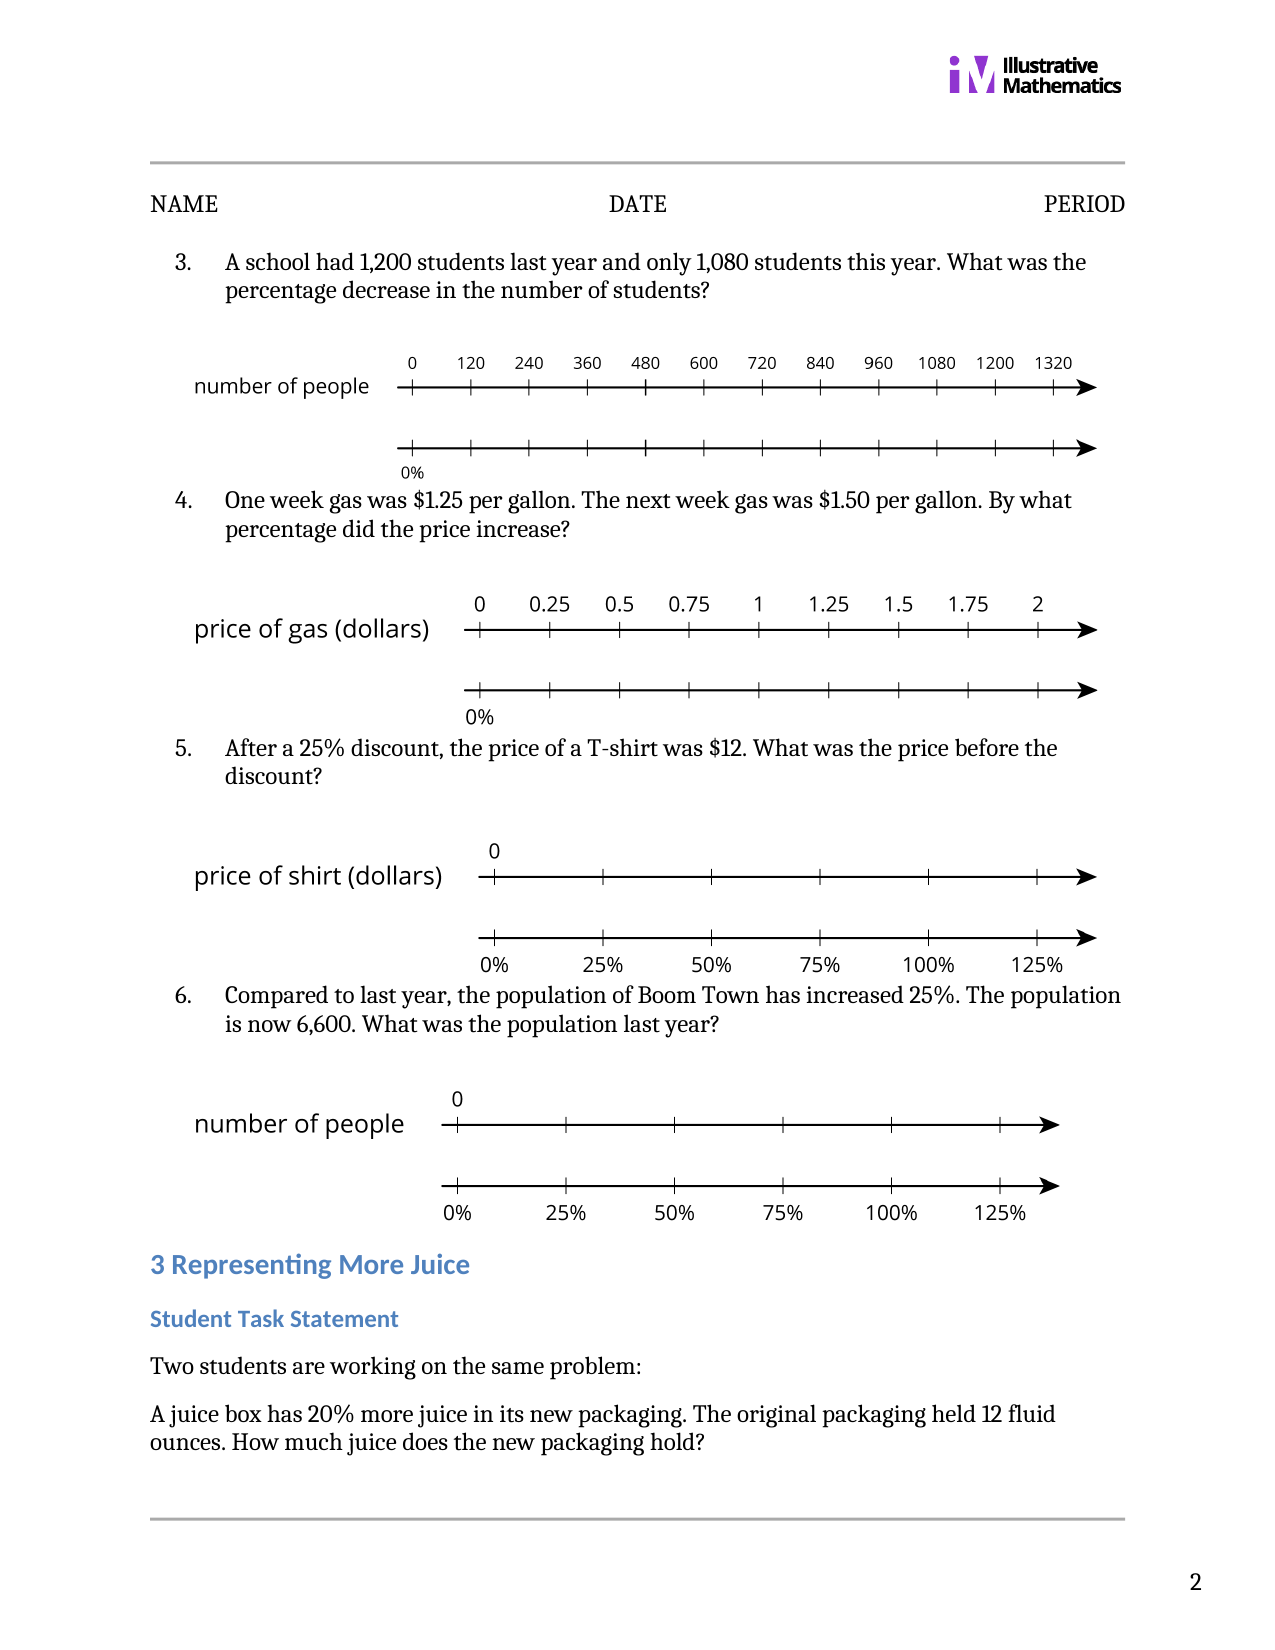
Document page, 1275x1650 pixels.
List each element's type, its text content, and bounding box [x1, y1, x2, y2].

list One week gas was $1.25 per gallon. The next week gas was $1.50 per gallon. By what percentage did the price increase? [175, 486, 1125, 544]
picture [949, 55, 1121, 93]
text Two students are working on the same problem: [150, 1352, 1125, 1381]
list Compared to last year, the population of Boom Town has increased 25%. The population is now 6,600. What was the population last year? [175, 981, 1125, 1039]
list A school had 1,200 students last year and only 1,080 students this year. What was the percentage decrease in the number of students? [175, 247, 1125, 305]
picture [193, 593, 1098, 730]
subtitle 3 Representing More Juice [150, 1246, 1125, 1282]
picture [193, 840, 1097, 978]
text A juice box has 20% more juice in its new packaging. The original packaging held 12 fluid ounces. How much juice does the new packaging hold? [150, 1399, 1125, 1457]
list After a 25% discount, the price of a T-shirt was $12. What was the price before the discount? [175, 733, 1125, 791]
subtitle Student Task Statement [150, 1303, 1125, 1333]
picture [193, 1088, 1060, 1226]
picture [193, 354, 1097, 483]
